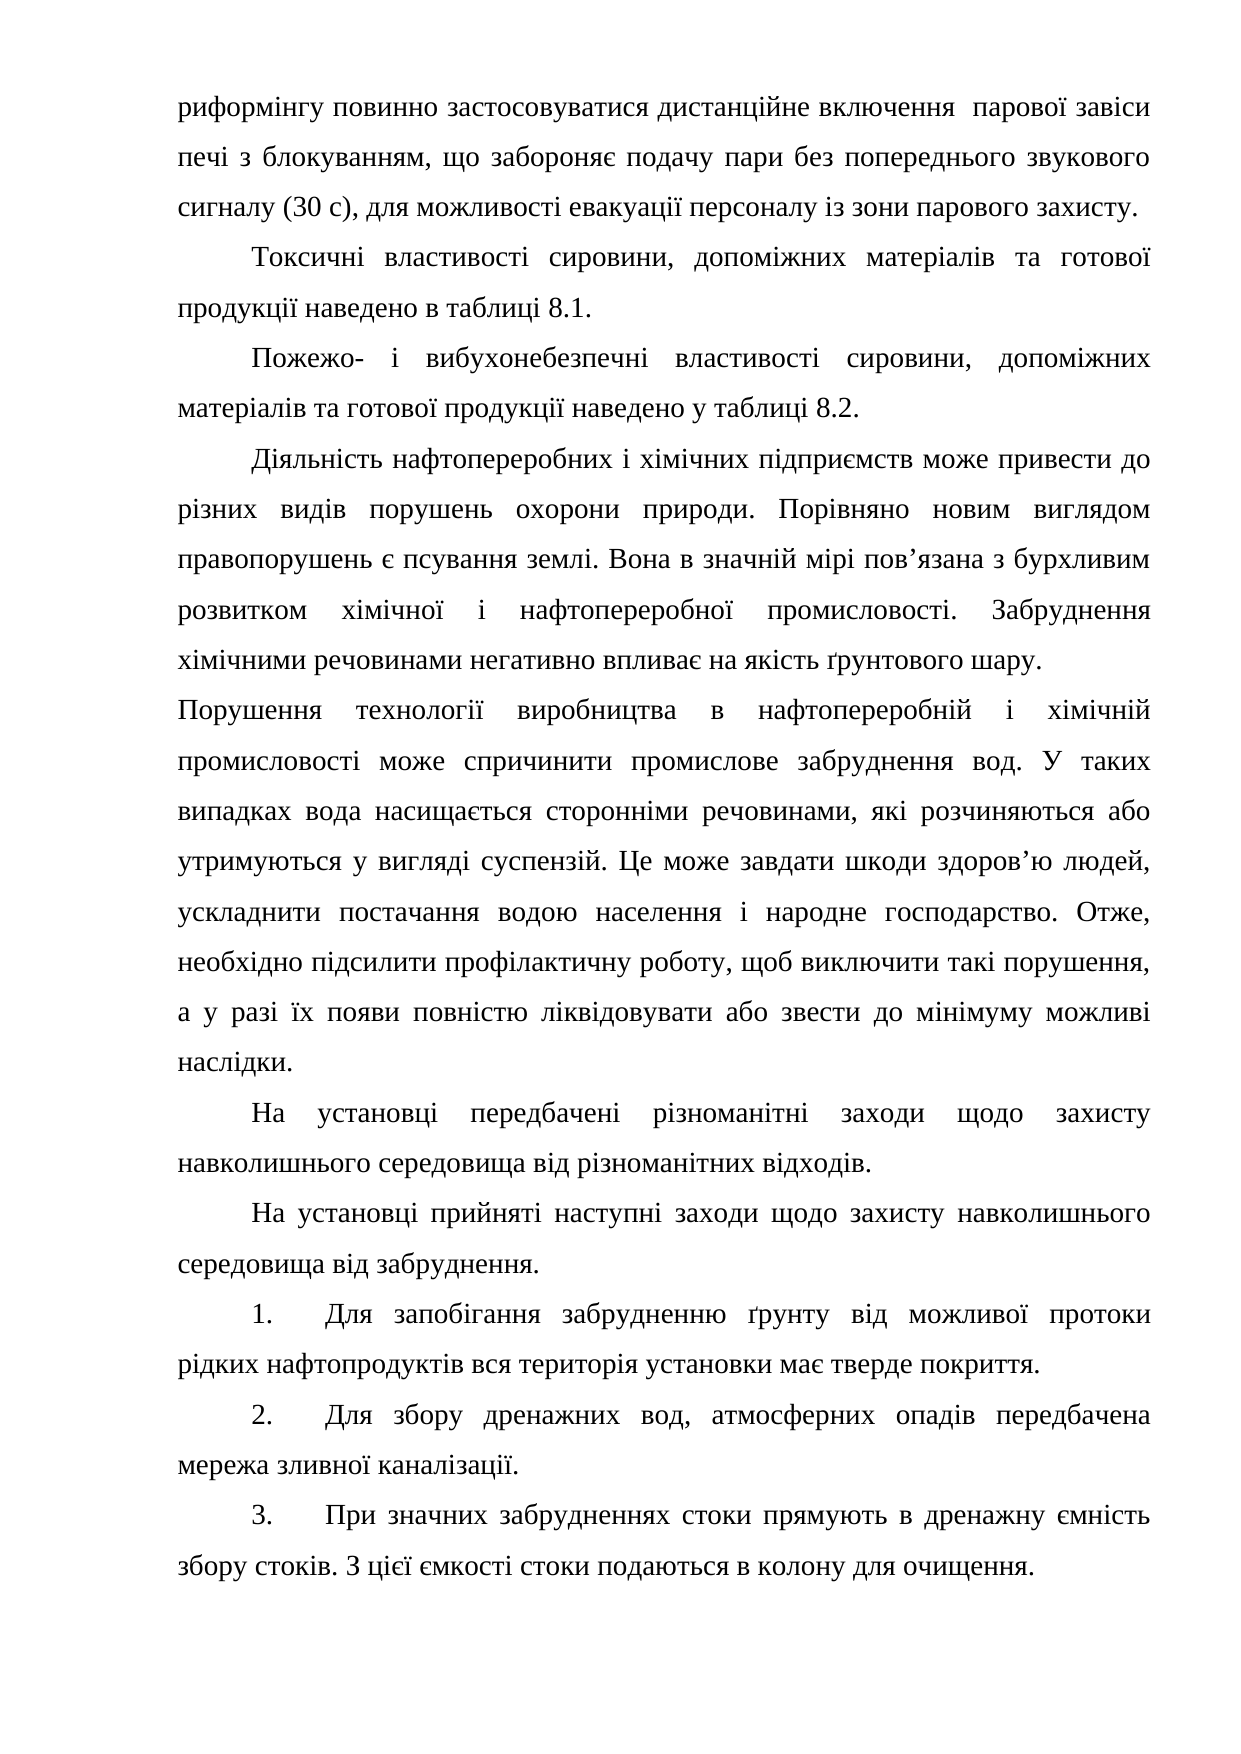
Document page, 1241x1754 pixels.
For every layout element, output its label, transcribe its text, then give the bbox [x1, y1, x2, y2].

text 3. При значних забрудненнях стоки прямують в дренажну ємність збору стоків. З цієї ємкості стоки подаються в колону для очищення. [177, 1497, 1152, 1581]
text Пожежо- і вибухонебезпечні властивості сировини, допоміжних матеріалів та готової продукції наведено у таблиці 8.2. [177, 340, 1152, 424]
text Порушення технології виробництва в нафтопереробній і хімічній промисловості може спричинити промислове забруднення вод. У таких випадках вода насищається сторонніми речовинами, які розчиняються або утримуються у вигляді суспензій. Це може завдати шкоди здоров’ю людей, ускладнити постачання водою населення і народне господарство. Отже, необхідно підсилити профілактичну роботу, щоб виключити такі порушення, а у разі їх появи повністю ліквідовувати або звести до мінімуму можливі наслідки. [177, 692, 1152, 1078]
text Токсичні властивості сировини, допоміжних матеріалів та готової продукції наведено в таблиці 8.1. [177, 239, 1152, 323]
text На установці прийняті наступні заходи щодо захисту навколишнього середовища від забруднення. [177, 1196, 1152, 1279]
text На установці передбачені різноманітні заходи щодо захисту навколишнього середовища від різноманітних відходів. [177, 1095, 1152, 1179]
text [177, 89, 1152, 223]
text Діяльність нафтопереробних і хімічних підприємств може привести до різних видів порушень охорони природи. Порівняно новим виглядом правопорушень є псування землі. Вона в значній мірі пов’язана з бурхливим розвитком хімічної і нафтопереробної промисловості. Забруднення хімічними речовинами негативно впливає на якість ґрунтового шару. [177, 441, 1152, 676]
text 2. Для збору дренажних вод, атмосферних опадів передбачена мережа зливної каналізації. [177, 1397, 1152, 1481]
text 1. Для запобігання забрудненню ґрунту від можливої протоки рідких нафтопродуктів вся територія установки має тверде покриття. [177, 1296, 1152, 1380]
